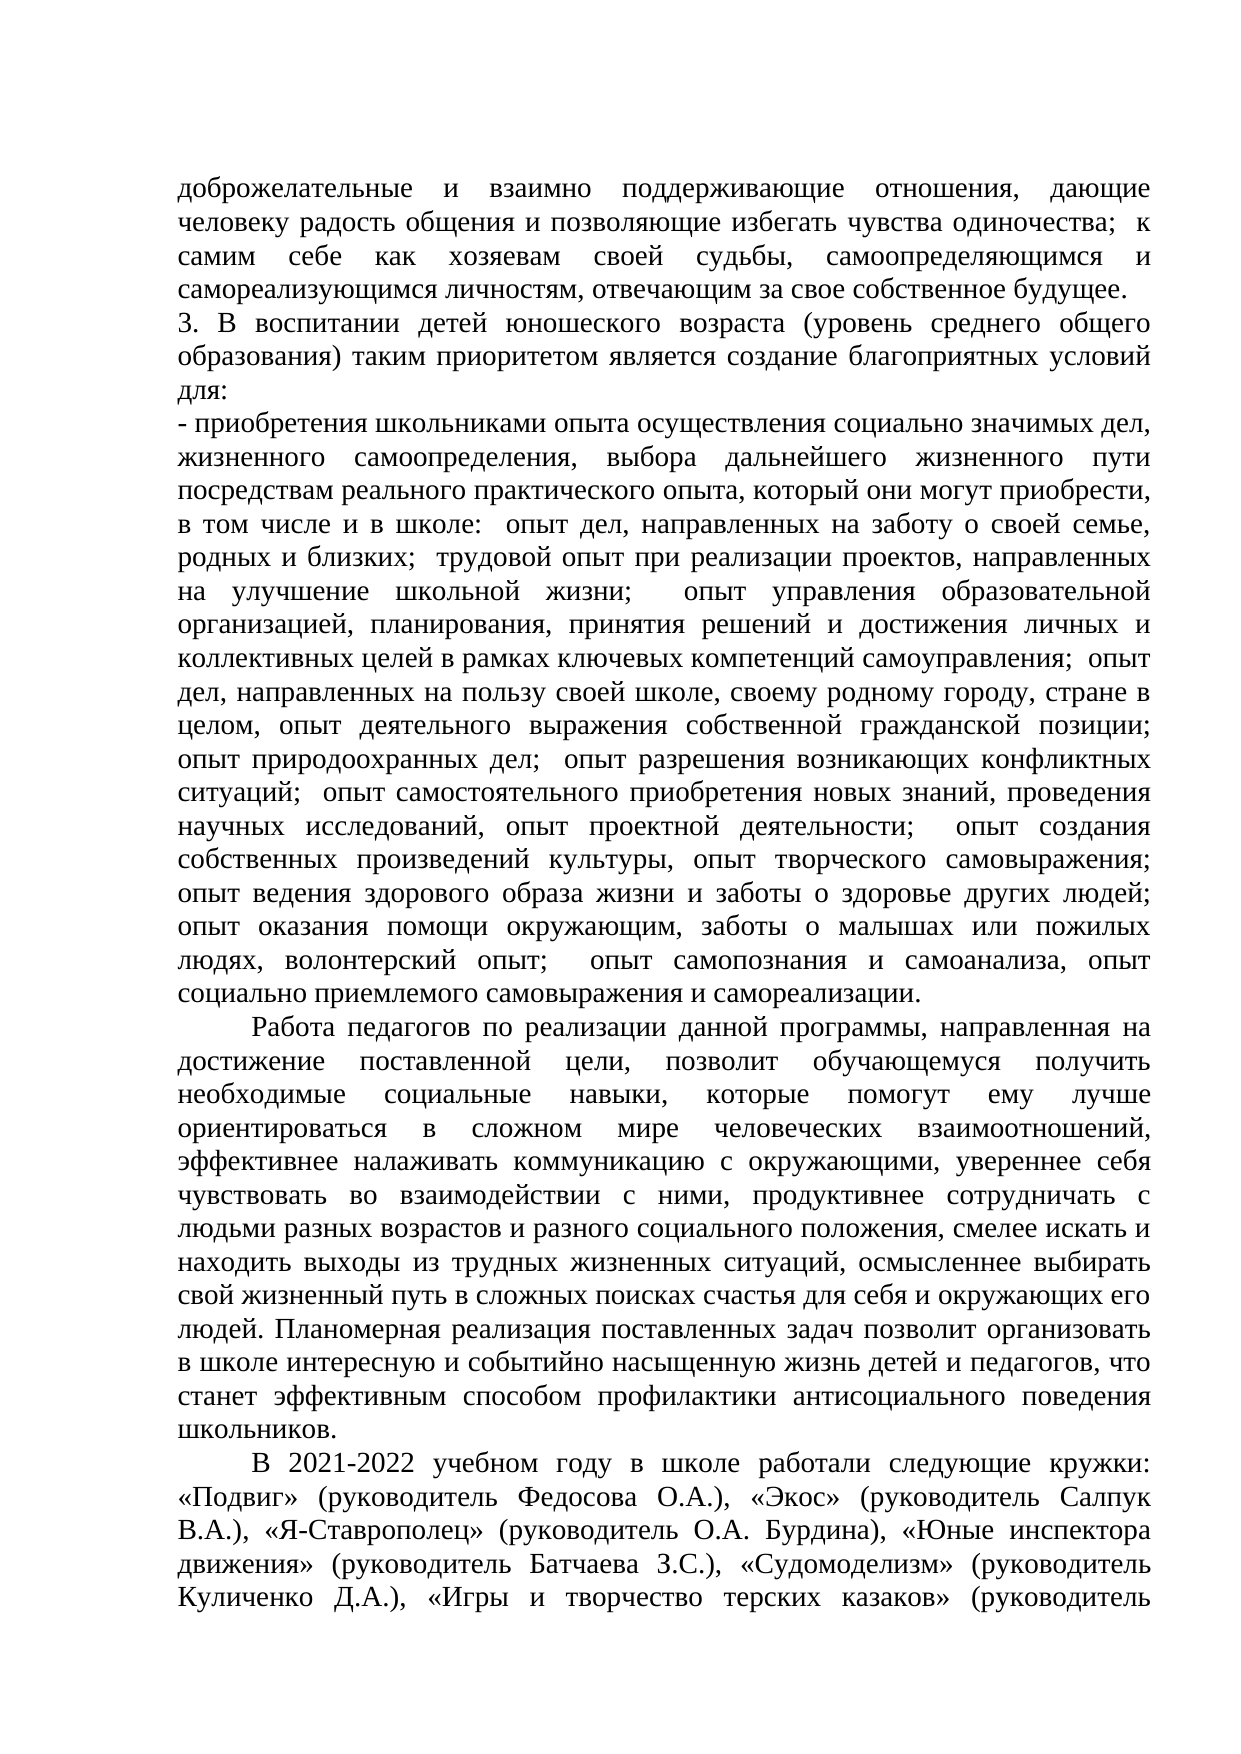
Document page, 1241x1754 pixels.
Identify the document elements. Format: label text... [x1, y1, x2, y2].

text Работа педагогов по реализации данной программы, направленная на достижение поставленной цели, позволит обучающемуся получить необходимые социальные навыки, которые помогут ему лучше ориентироваться в сложном мире человеческих взаимоотношений, эффективнее налаживать коммуникацию с окружающими, увереннее себя чувствовать во взаимодействии с ними, продуктивнее сотрудничать с людьми разных возрастов и разного социального положения, смелее искать и находить выходы из трудных жизненных ситуаций, осмысленнее выбирать свой жизненный путь в сложных поисках счастья для себя и окружающих его людей. Планомерная реализация поставленных задач позволит организовать в школе интересную и событийно насыщенную жизнь детей и педагогов, что станет эффективным способом профилактики антисоциального поведения школьников. [177, 1009, 1152, 1445]
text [177, 171, 1152, 305]
text - приобретения школьниками опыта осуществления социально значимых дел, жизненного самоопределения, выбора дальнейшего жизненного пути посредствам реального практического опыта, который они могут приобрести, в том числе и в школе: опыт дел, направленных на заботу о своей семье, родных и близких; трудовой опыт при реализации проектов, направленных на улучшение школьной жизни; опыт управления образовательной организацией, планирования, принятия решений и достижения личных и коллективных целей в рамках ключевых компетенций самоуправления; опыт дел, направленных на пользу своей школе, своему родному городу, стране в целом, опыт деятельного выражения собственной гражданской позиции; опыт природоохранных дел; опыт разрешения возникающих конфликтных ситуаций; опыт самостоятельного приобретения новых знаний, проведения научных исследований, опыт проектной деятельности; опыт создания собственных произведений культуры, опыт творческого самовыражения; опыт ведения здорового образа жизни и заботы о здоровье других людей; опыт оказания помощи окружающим, заботы о малышах или пожилых людях, волонтерский опыт; опыт самопознания и самоанализа, опыт социально приемлемого самовыражения и самореализации. [177, 405, 1152, 1009]
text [177, 1445, 1152, 1613]
text 3. В воспитании детей юношеского возраста (уровень среднего общего образования) таким приоритетом является создание благоприятных условий для: [177, 305, 1152, 405]
